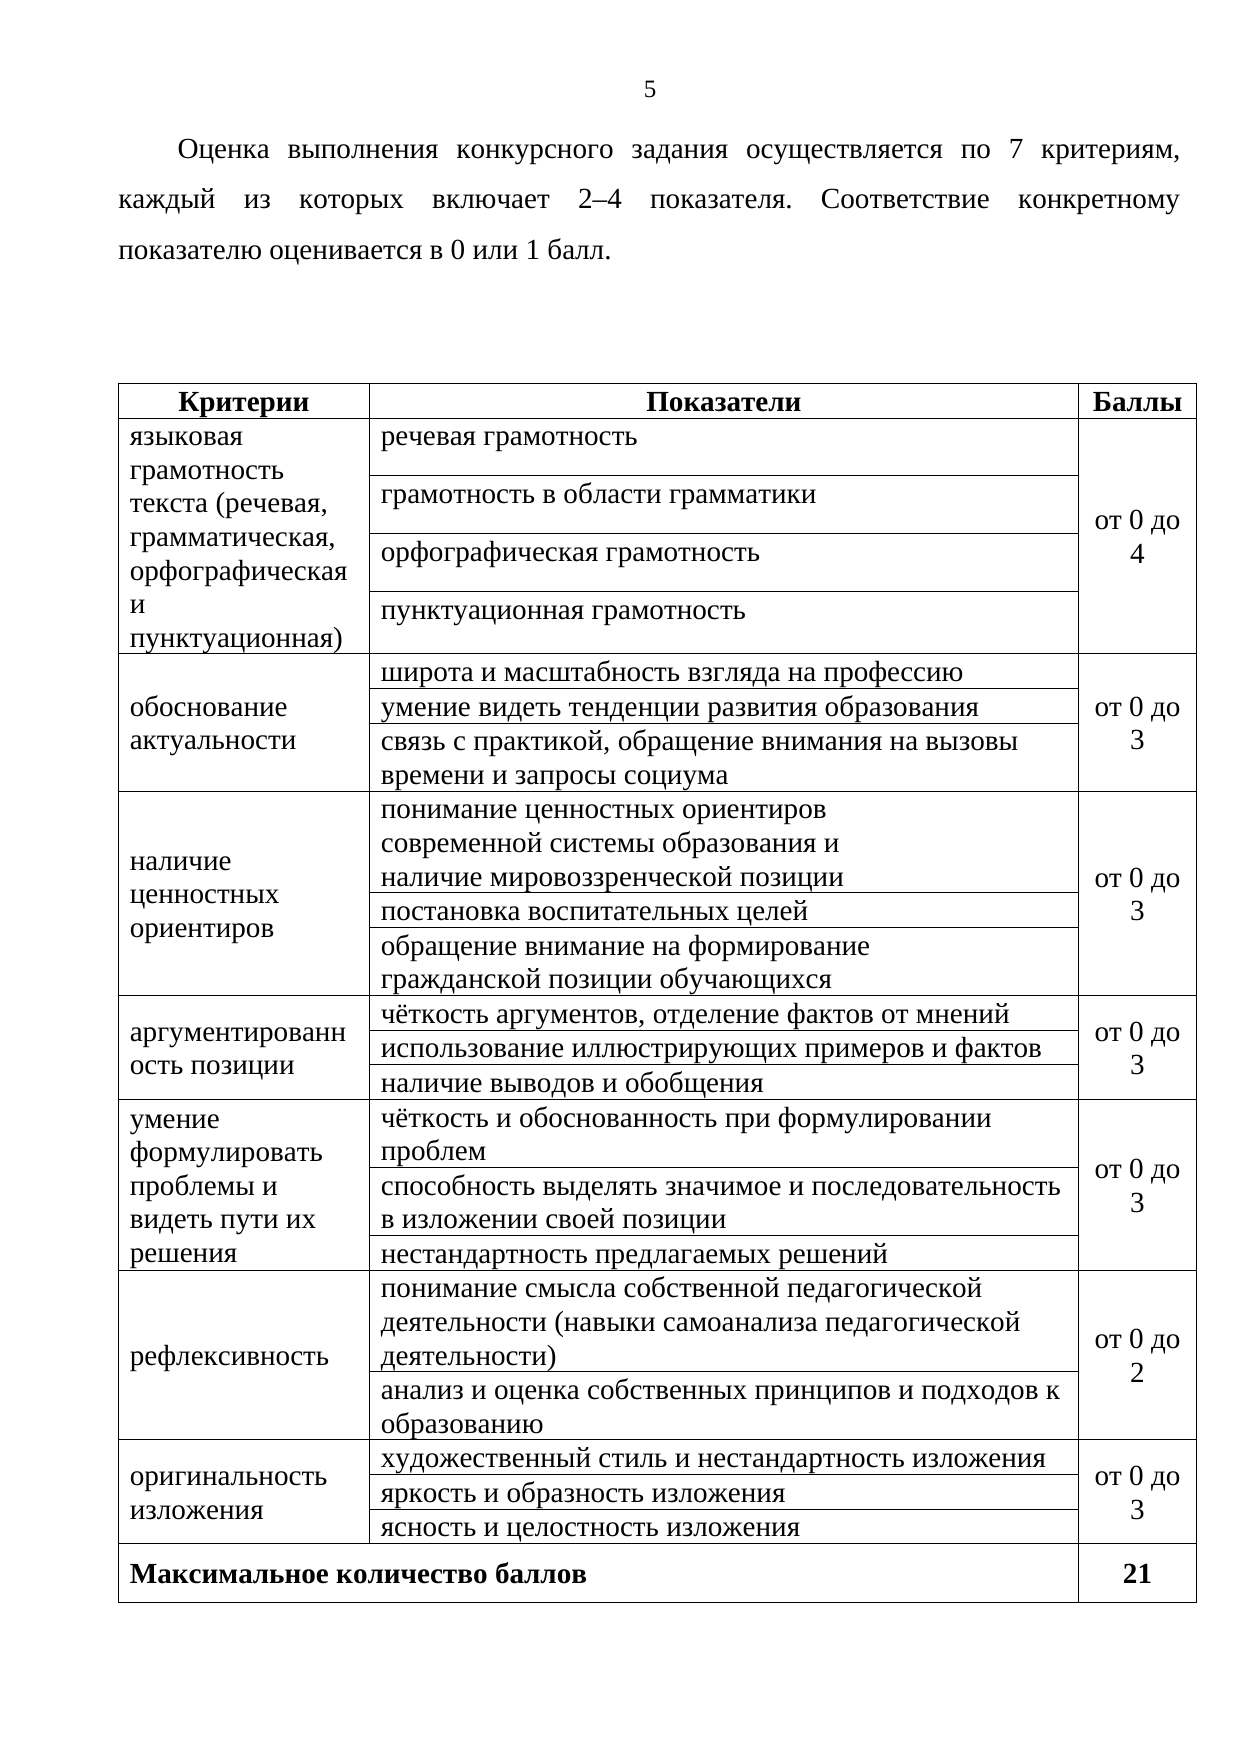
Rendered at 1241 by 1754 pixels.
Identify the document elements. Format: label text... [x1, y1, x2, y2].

table_cell 21 [1079, 1544, 1196, 1602]
table_cell наличие выводов и обобщения [370, 1065, 1078, 1099]
text Оценка выполнения конкурсного задания осуществляется по 7 критериям, каждый из которых включает 2–4 показателя. Соответствие конкретному показателю оценивается в 0 или 1 балл. [118, 131, 1181, 266]
table_cell чёткость и обоснованность при формулировании проблем [370, 1100, 1078, 1167]
table_cell от 0 до 4 [1079, 419, 1196, 653]
table_cell грамотность в области грамматики [370, 476, 1078, 533]
table_header Баллы [1079, 384, 1196, 417]
table_cell яркость и образность изложения [370, 1475, 1078, 1508]
table_cell от 0 до 3 [1079, 996, 1196, 1099]
table_cell рефлексивность [119, 1271, 369, 1439]
table_cell чёткость аргументов, отделение фактов от мнений [370, 996, 1078, 1029]
table_cell от 0 до 3 [1079, 1440, 1196, 1543]
table_header Критерии [119, 384, 369, 417]
table_header Показатели [370, 384, 1078, 417]
table_cell пунктуационная грамотность [370, 592, 1078, 653]
table_cell ясность и целостность изложения [370, 1510, 1078, 1543]
table_cell постановка воспитательных целей [370, 893, 1078, 927]
table_cell от 0 до 3 [1079, 654, 1196, 791]
table_cell умение формулировать проблемы и видеть пути их решения [119, 1100, 369, 1269]
table_cell нестандартность предлагаемых решений [370, 1236, 1078, 1269]
table_cell орфографическая грамотность [370, 534, 1078, 591]
table_cell обращение внимание на формирование гражданской позиции обучающихся [370, 928, 1078, 995]
table_cell обоснование актуальности [119, 654, 369, 791]
table_cell речевая грамотность [370, 419, 1078, 475]
table_cell от 0 до 3 [1079, 792, 1196, 995]
table_cell способность выделять значимое и последовательность в изложении своей позиции [370, 1168, 1078, 1235]
table_cell языковая грамотность текста (речевая, грамматическая, орфографическая и пунктуационная) [119, 419, 369, 653]
table_cell от 0 до 2 [1079, 1271, 1196, 1439]
table_cell наличие ценностных ориентиров [119, 792, 369, 995]
table_cell анализ и оценка собственных принципов и подходов к образованию [370, 1372, 1078, 1439]
table_cell художественный стиль и нестандартность изложения [370, 1440, 1078, 1474]
table_cell понимание ценностных ориентиров современной системы образования и наличие мировоззренческой позиции [370, 792, 1078, 892]
table_cell умение видеть тенденции развития образования [370, 689, 1078, 722]
table_cell оригинальность изложения [119, 1440, 369, 1543]
table_cell аргументированность позиции [119, 996, 369, 1099]
table_cell Максимальное количество баллов [119, 1544, 1078, 1602]
table_cell связь с практикой, обращение внимания на вызовы времени и запросы социума [370, 724, 1078, 791]
table_cell широта и масштабность взгляда на профессию [370, 654, 1078, 688]
table_cell использование иллюстрирующих примеров и фактов [370, 1031, 1078, 1064]
table_cell понимание смысла собственной педагогической деятельности (навыки самоанализа педагогической деятельности) [370, 1271, 1078, 1371]
table_cell от 0 до 3 [1079, 1100, 1196, 1269]
